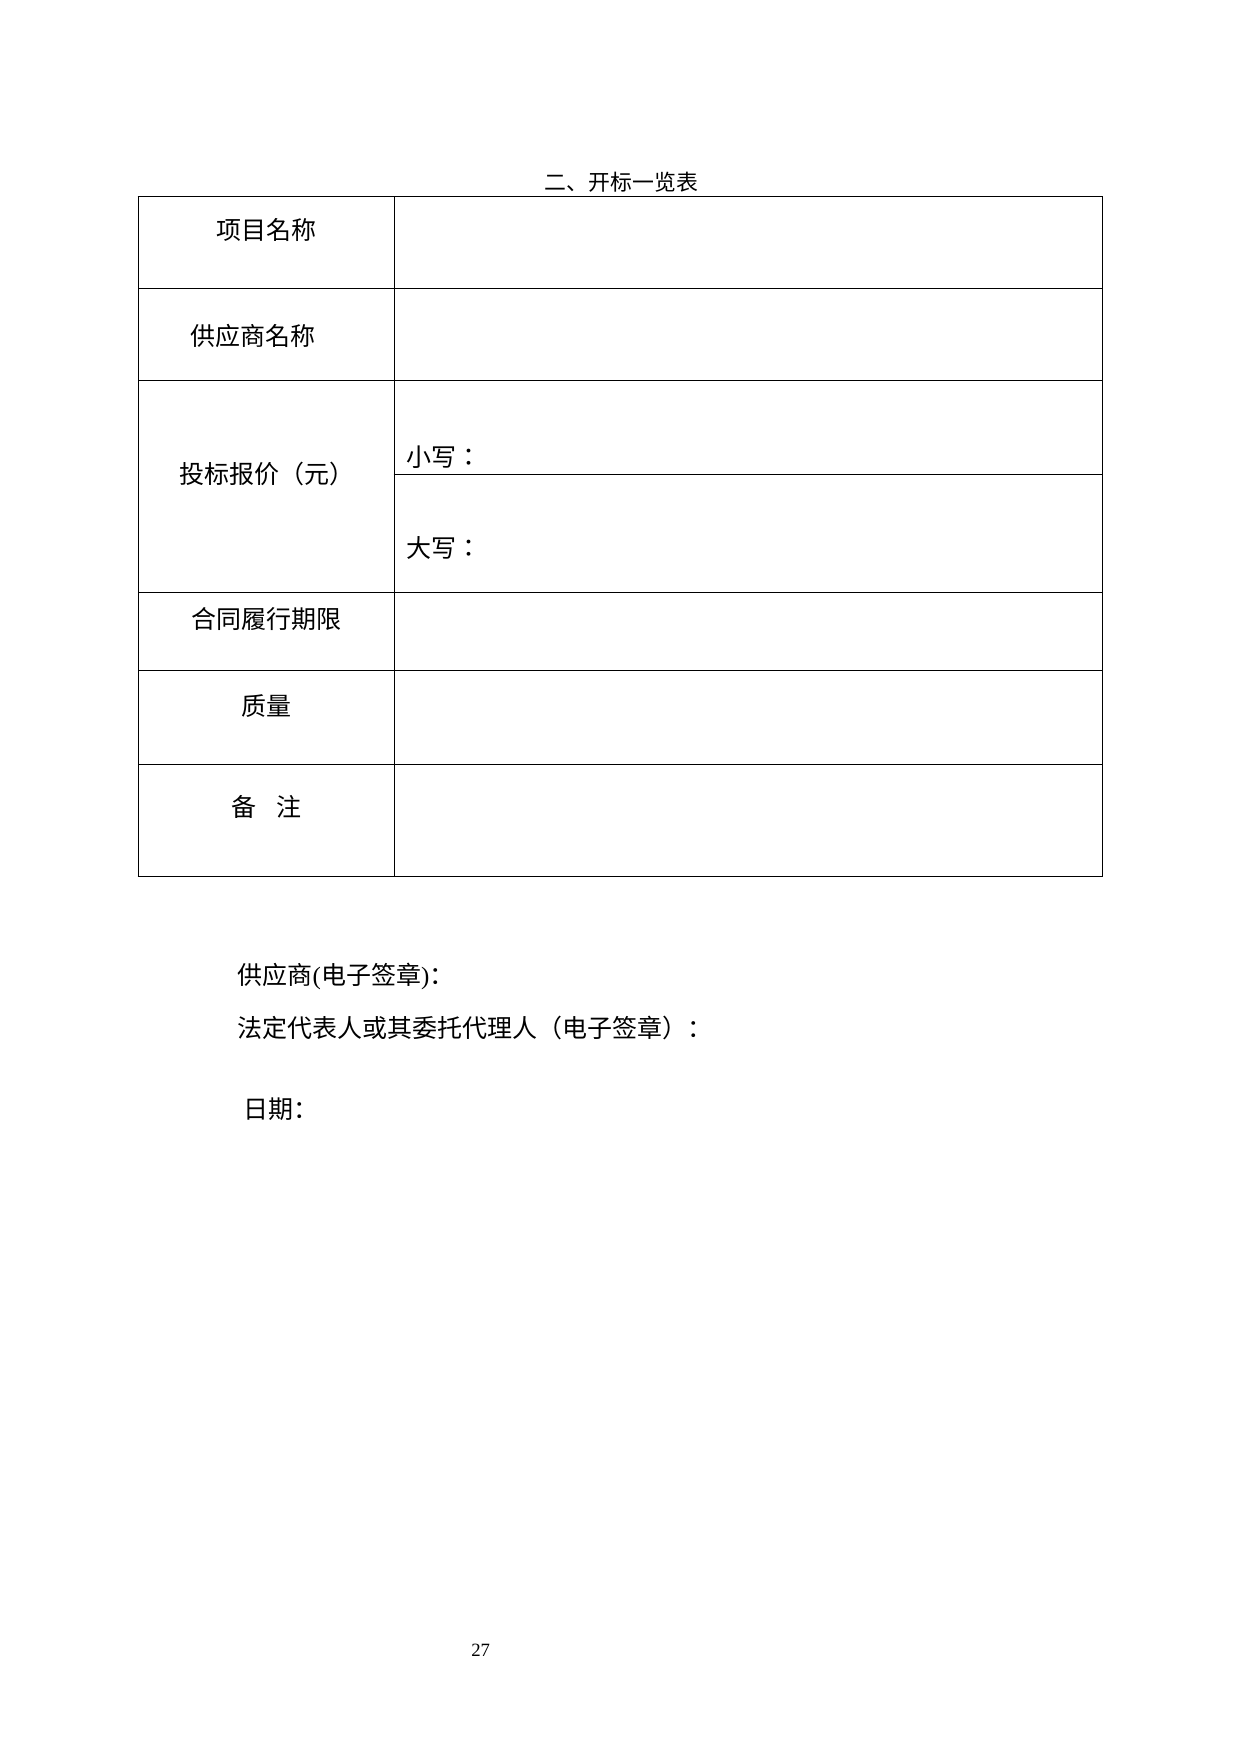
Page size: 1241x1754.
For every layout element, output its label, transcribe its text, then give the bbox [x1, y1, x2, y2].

table_cell 供应商名称 [139, 289, 394, 380]
table_cell [395, 765, 1102, 876]
text 供应商(电子签章)： [237, 956, 1198, 992]
table_cell 合同履行期限 [139, 593, 394, 670]
table_cell 小写： [395, 381, 1102, 473]
table_cell [395, 289, 1102, 380]
table_cell [395, 671, 1102, 764]
table_header [395, 197, 1102, 288]
text 二、开标一览表 [44, 164, 1198, 196]
text 法定代表人或其委托代理人（电子签章）： [237, 1009, 688, 1045]
table_header 项目名称 [139, 197, 394, 288]
table_cell 备 注 [139, 765, 394, 876]
table_cell [395, 593, 1102, 670]
table_cell 投标报价（元） [139, 381, 394, 592]
table_cell 大写： [395, 475, 1102, 592]
table_cell 质量 [139, 671, 394, 764]
text 日期： [237, 1090, 688, 1126]
